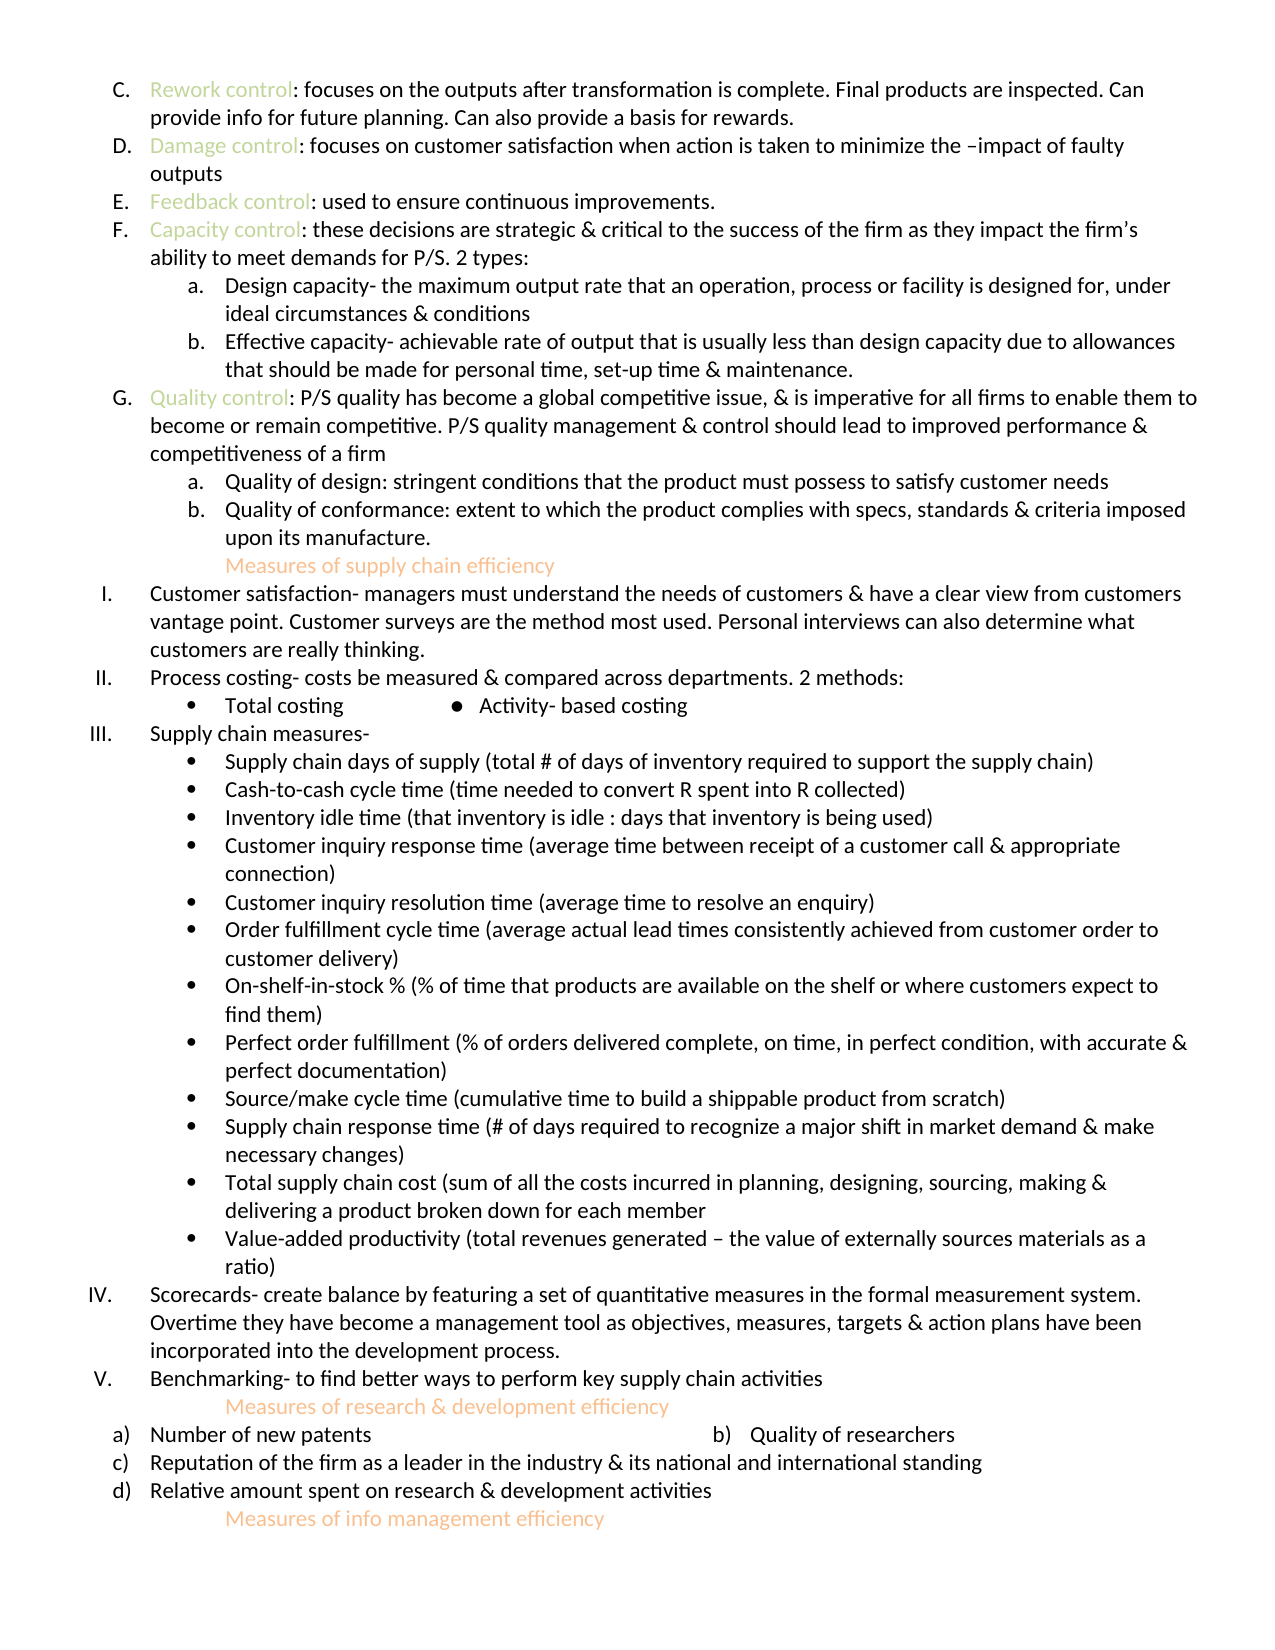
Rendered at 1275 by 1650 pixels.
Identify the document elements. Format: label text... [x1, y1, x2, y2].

list Quality of researchers [712, 1420, 1200, 1448]
list Quality of conformance: extent to which the product complies with specs, standards & criteria imposed upon its manufacture. [187, 495, 1200, 551]
list Customer satisfaction- managers must understand the needs of customers & have a clear view from customers vantage point. Customer surveys are the method most used. Personal interviews can also determine what customers are really thinking. [112, 579, 1200, 663]
list Quality control: P/S quality has become a global competitive issue, & is imperative for all firms to enable them to become or remain competitive. P/S quality management & control should lead to improved performance & competitiveness of a firm [112, 383, 1200, 467]
list Scorecards- create balance by featuring a set of quantitative measures in the formal measurement system. Overtime they have become a management tool as objectives, measures, targets & action plans have been incorporated into the development process. [112, 1280, 1200, 1364]
list Value-added productivity (total revenues generated – the value of externally sources materials as a ratio) [187, 1224, 1200, 1280]
list On-shelf-in-stock % (% of time that products are available on the shelf or where customers expect to find them) [187, 972, 1200, 1028]
list Design capacity- the maximum output rate that an operation, process or facility is designed for, under ideal circumstances & conditions [187, 271, 1200, 327]
list Benchmarking- to find better ways to perform key supply chain activities [112, 1364, 1200, 1392]
list Effective capacity- achievable rate of output that is usually less than design capacity due to allowances that should be made for personal time, set-up time & maintenance. [187, 327, 1200, 383]
list Source/make cycle time (cumulative time to build a shippable product from scratch) [187, 1084, 1200, 1112]
list Total supply chain cost (sum of all the costs incurred in planning, designing, sourcing, making & delivering a product broken down for each member [187, 1168, 1200, 1224]
text Measures of supply chain efficiency [225, 551, 1200, 579]
list Damage control: focuses on customer satisfaction when action is taken to minimize the –impact of faulty outputs [112, 131, 1200, 187]
text Measures of research & development efficiency [225, 1392, 1200, 1420]
list Feedback control: used to ensure continuous improvements. [112, 187, 1200, 215]
list Customer inquiry resolution time (average time to resolve an enquiry) [187, 888, 1200, 916]
list Order fulfillment cycle time (average actual lead times consistently achieved from customer order to customer delivery) [187, 916, 1200, 972]
list Rework control: focuses on the outputs after transformation is complete. Final products are inspected. Can provide info for future planning. Can also provide a basis for rewards. [112, 75, 1200, 131]
list Customer inquiry response time (average time between receipt of a customer call & appropriate connection) [187, 832, 1200, 888]
list Process costing- costs be measured & compared across departments. 2 methods: [112, 663, 1200, 691]
list Inventory idle time (that inventory is idle : days that inventory is being used) [187, 803, 1200, 832]
list Number of new patents [112, 1420, 600, 1448]
text Measures of info management efficiency [225, 1504, 1200, 1532]
list Total costing ● Activity- based costing [187, 691, 1200, 719]
list Cash-to-cash cycle time (time needed to convert R spent into R collected) [187, 776, 1200, 803]
list Reputation of the firm as a leader in the industry & its national and international standing [112, 1448, 1200, 1476]
list Supply chain measures- [112, 719, 1200, 747]
list Quality of design: stringent conditions that the product must possess to satisfy customer needs [187, 467, 1200, 495]
list Perfect order fulfillment (% of orders delivered complete, on time, in perfect condition, with accurate & perfect documentation) [187, 1028, 1200, 1084]
list Supply chain response time (# of days required to recognize a major shift in market demand & make necessary changes) [187, 1112, 1200, 1168]
list Supply chain days of supply (total # of days of inventory required to support the supply chain) [187, 747, 1200, 776]
list Relative amount spent on research & development activities [112, 1476, 1200, 1504]
list Capacity control: these decisions are strategic & critical to the success of the firm as they impact the firm’s ability to meet demands for P/S. 2 types: [112, 215, 1200, 271]
